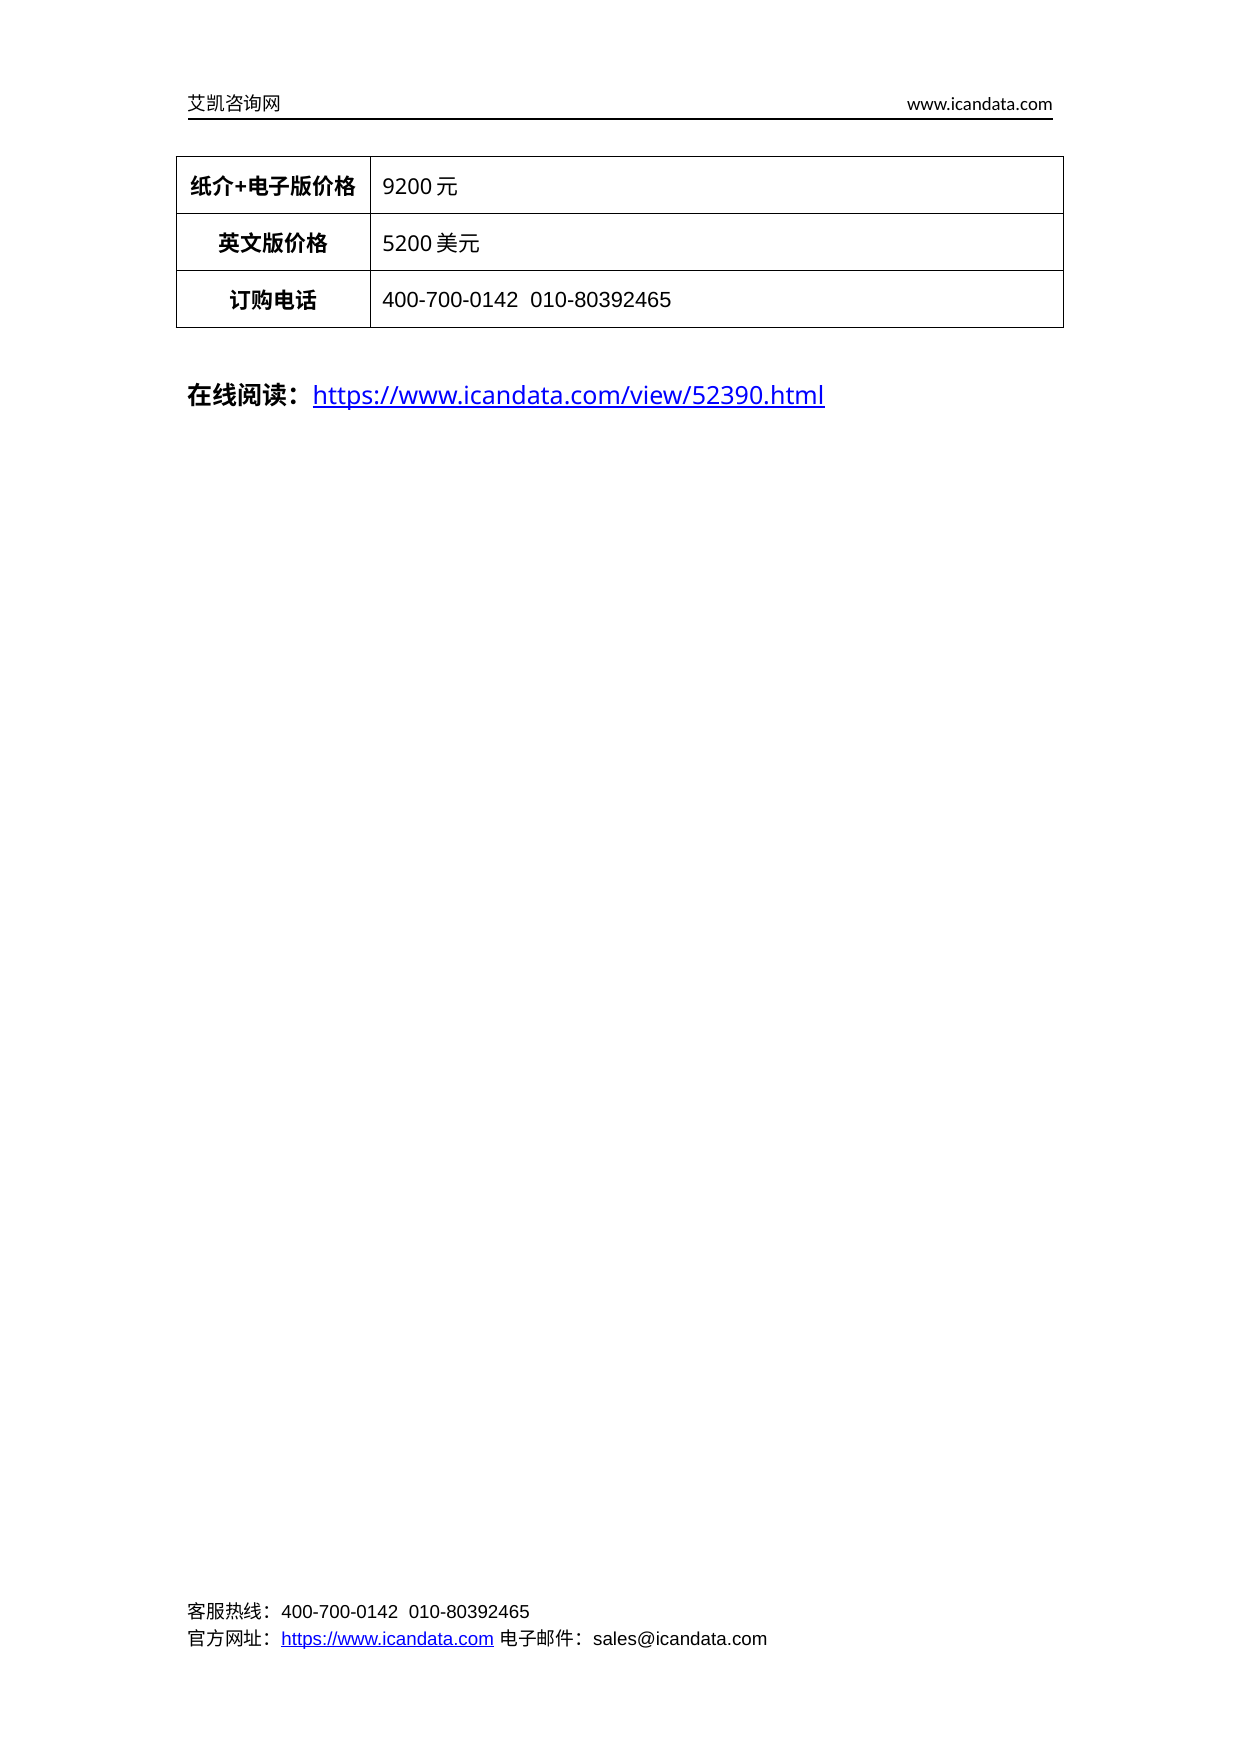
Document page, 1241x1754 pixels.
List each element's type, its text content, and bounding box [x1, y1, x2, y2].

table_cell 纸介+电子版价格 [177, 157, 370, 213]
table_cell 订购电话 [177, 271, 370, 327]
table_cell 英文版价格 [177, 214, 370, 270]
text 在线阅读：https://www.icandata.com/view/52390.html [187, 361, 1053, 426]
table_cell 5200美元 [371, 214, 1063, 270]
table_cell 400-700-0142 010-80392465 [371, 271, 1063, 327]
table_cell 9200元 [371, 157, 1063, 213]
